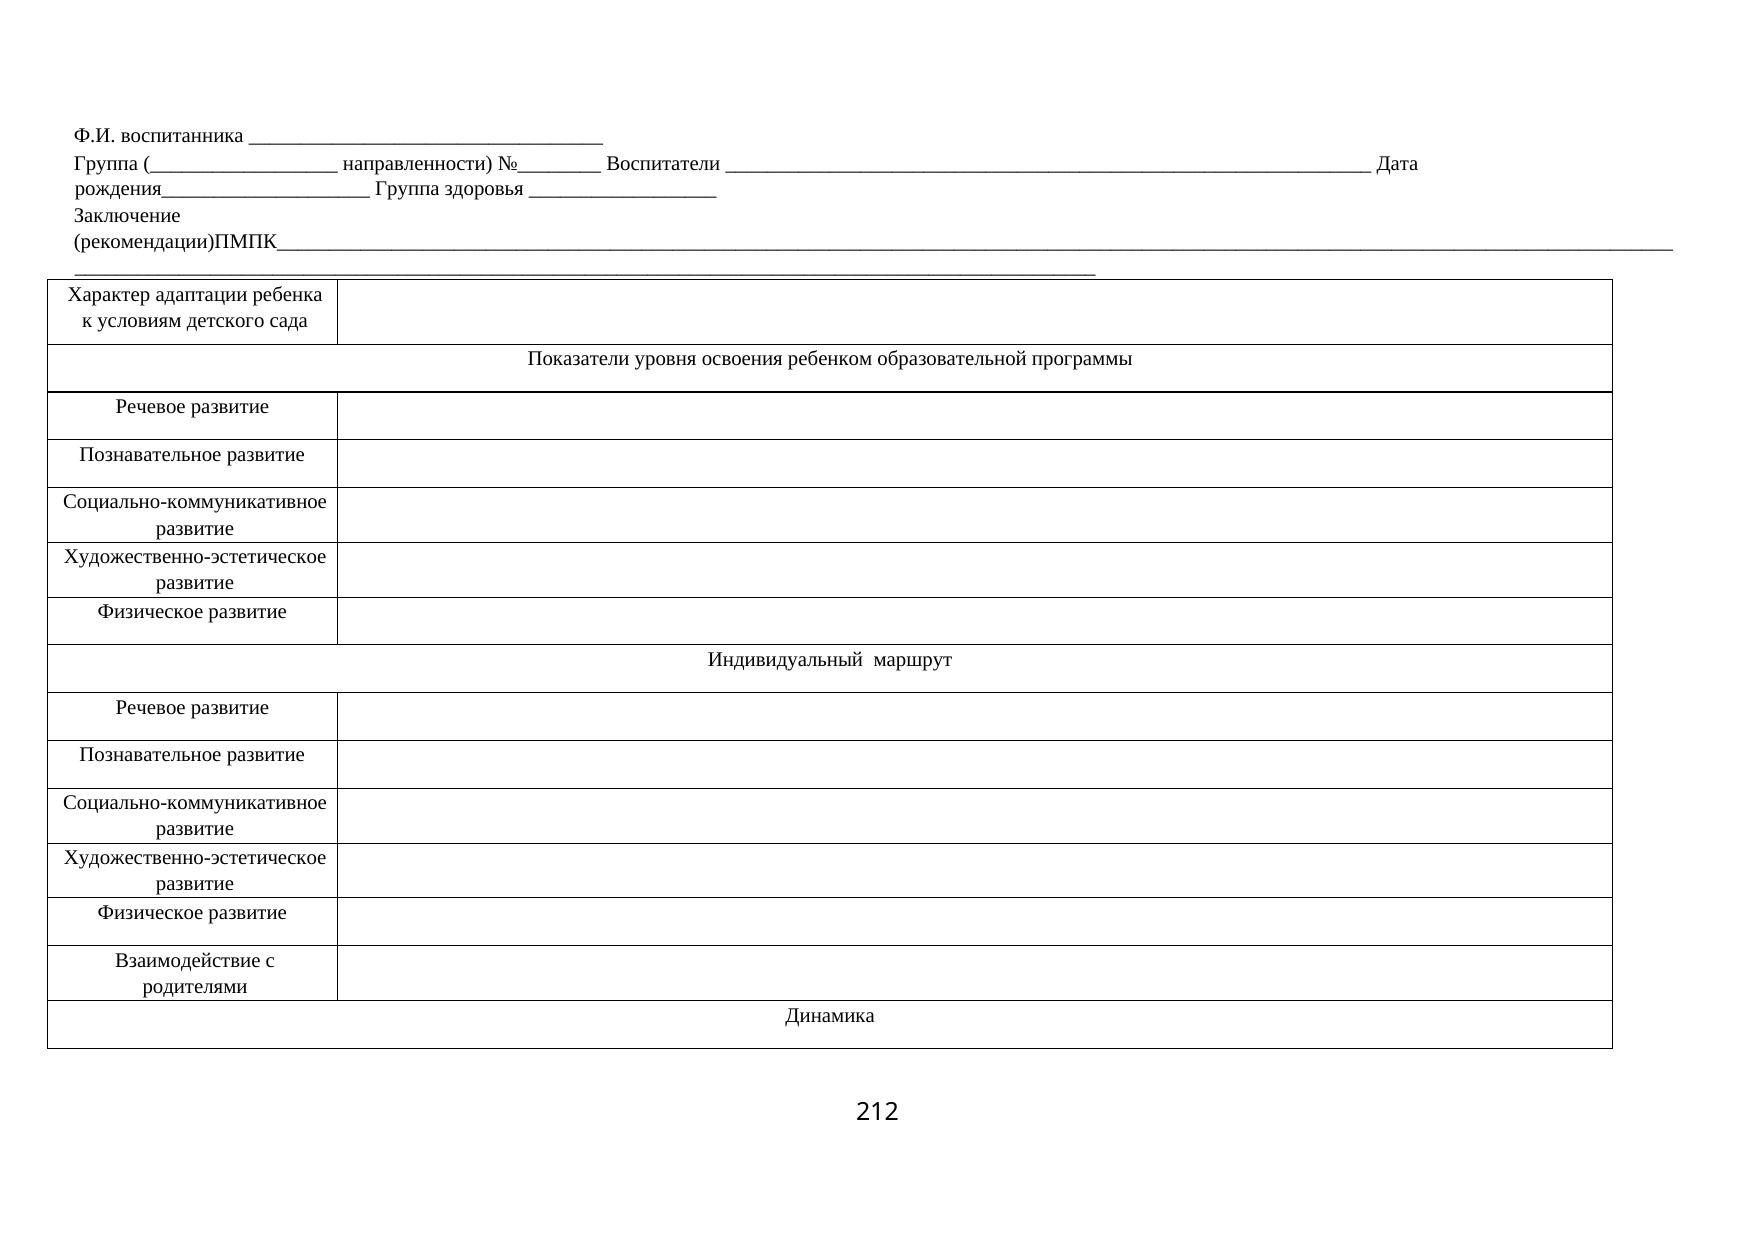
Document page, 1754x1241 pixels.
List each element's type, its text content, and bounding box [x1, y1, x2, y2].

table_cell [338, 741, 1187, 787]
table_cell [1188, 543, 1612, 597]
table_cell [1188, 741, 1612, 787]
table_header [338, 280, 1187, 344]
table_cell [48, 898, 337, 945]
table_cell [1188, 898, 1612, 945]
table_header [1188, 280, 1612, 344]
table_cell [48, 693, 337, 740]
text (рекомендации)ПМПК______________________________________________________________________________________________________________________________________ __________________________________________________________________________________________________ [73, 229, 1685, 278]
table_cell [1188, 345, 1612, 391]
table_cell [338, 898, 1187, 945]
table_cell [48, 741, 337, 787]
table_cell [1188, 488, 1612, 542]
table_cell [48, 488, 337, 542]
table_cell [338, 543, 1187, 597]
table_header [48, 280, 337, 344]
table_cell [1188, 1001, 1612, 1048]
text Ф.И. воспитанника __________________________________ [73, 123, 1685, 147]
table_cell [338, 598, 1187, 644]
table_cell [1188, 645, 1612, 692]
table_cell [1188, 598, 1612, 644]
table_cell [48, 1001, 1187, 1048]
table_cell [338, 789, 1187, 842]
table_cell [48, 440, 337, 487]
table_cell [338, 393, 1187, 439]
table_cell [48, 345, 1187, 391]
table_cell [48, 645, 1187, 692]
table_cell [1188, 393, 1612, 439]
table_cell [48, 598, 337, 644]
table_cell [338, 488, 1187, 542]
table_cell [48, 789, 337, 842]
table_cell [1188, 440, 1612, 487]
text Группа (__________________ направленности) №________ Воспитатели ______________________________________________________________ Дата рождения____________________ Группа здоровья __________________ [73, 151, 1420, 200]
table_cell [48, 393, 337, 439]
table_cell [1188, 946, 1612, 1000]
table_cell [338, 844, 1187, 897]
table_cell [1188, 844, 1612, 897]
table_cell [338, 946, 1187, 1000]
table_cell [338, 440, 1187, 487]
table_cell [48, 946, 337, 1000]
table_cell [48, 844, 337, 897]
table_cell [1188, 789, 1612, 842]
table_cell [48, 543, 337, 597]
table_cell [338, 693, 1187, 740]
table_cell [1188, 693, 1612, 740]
text Заключение [73, 203, 1685, 227]
